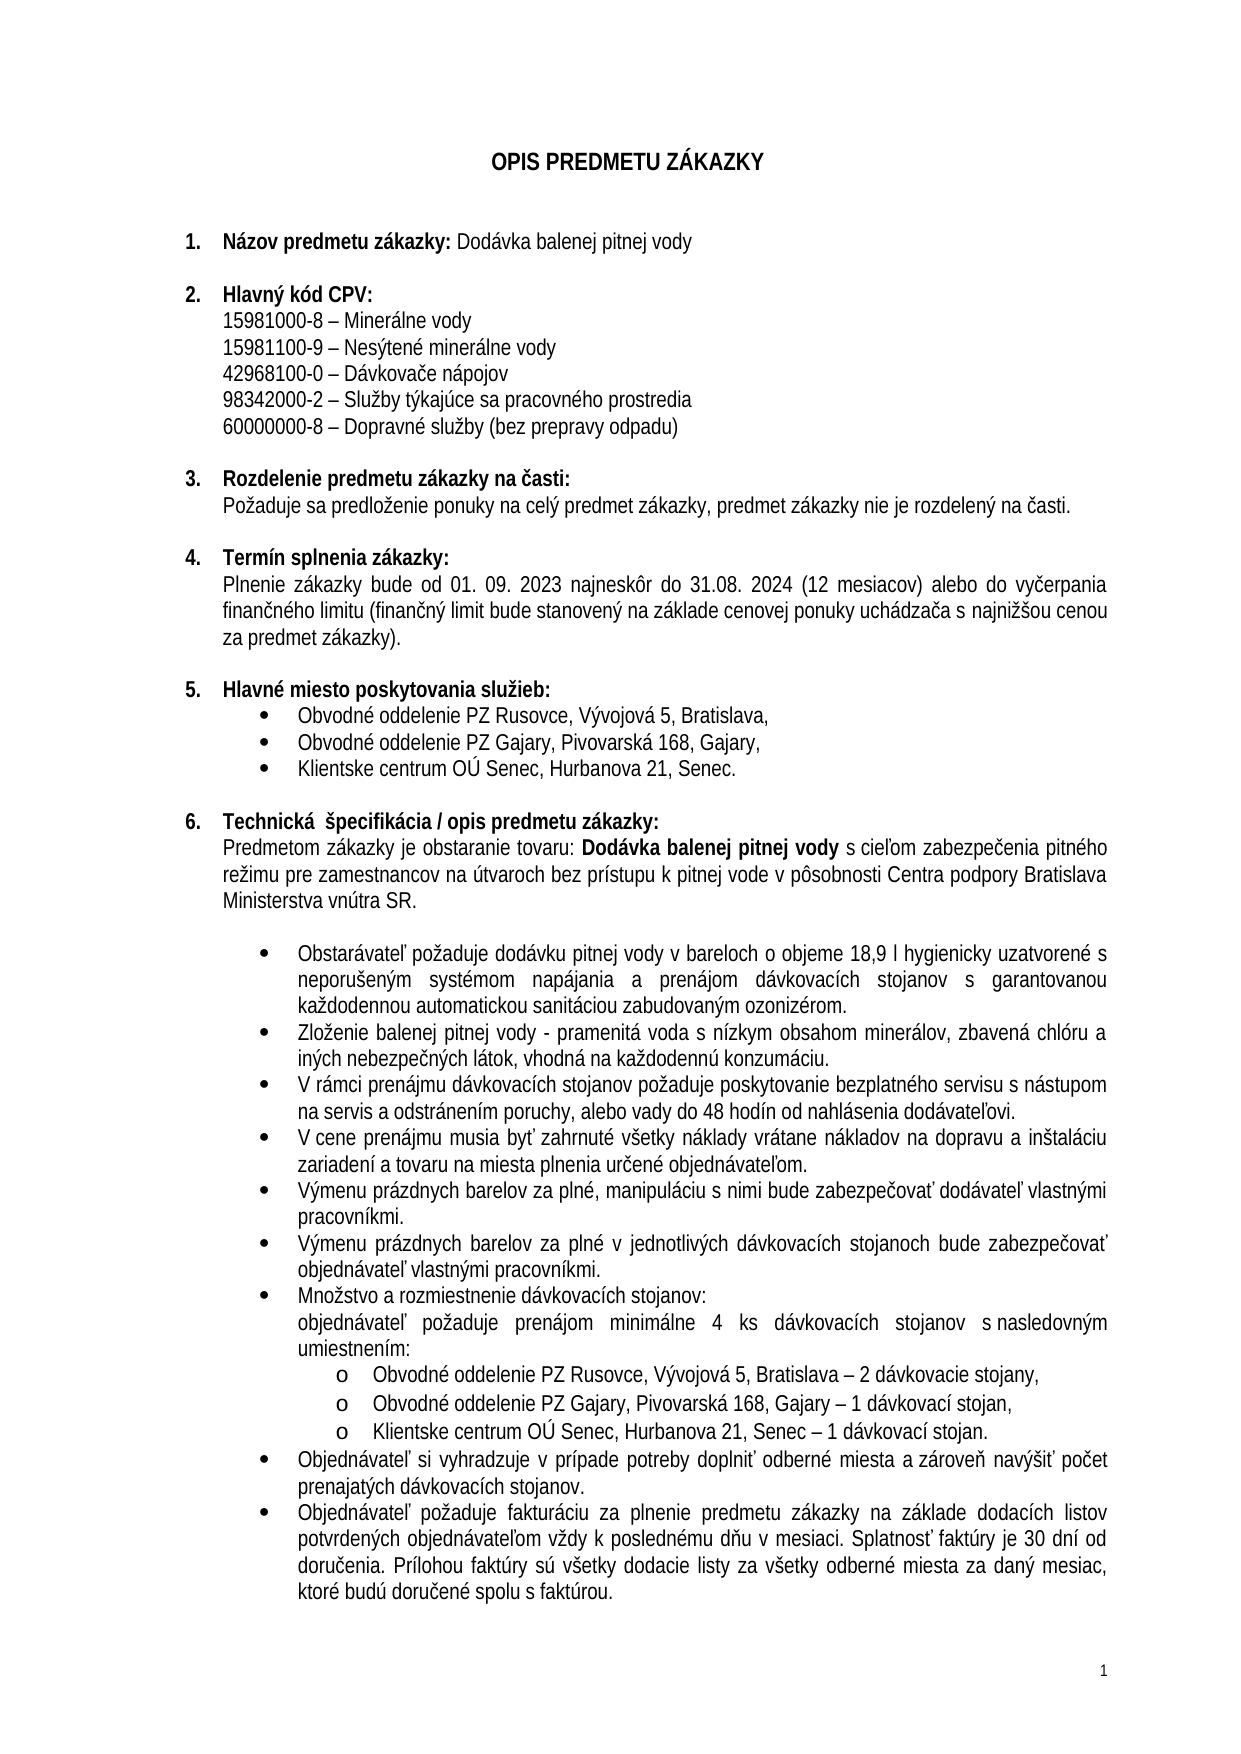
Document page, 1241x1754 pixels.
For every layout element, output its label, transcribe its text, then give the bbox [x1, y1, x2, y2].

text Požaduje sa predloženie ponuky na celý predmet zákazky, predmet zákazky nie je rozdelený na časti. [223, 492, 1107, 518]
list Obstarávateľ požaduje dodávku pitnej vody v bareloch o objeme 18,9 l hygienicky uzatvorené s neporušeným systémom napájania a prenájom dávkovacích stojanov s garantovanou každodennou automatickou sanitáciou zabudovaným ozonizérom. [260, 940, 1107, 1019]
list Názov predmetu zákazky: Dodávka balenej pitnej vody [185, 228, 1107, 254]
list Obvodné oddelenie PZ Rusovce, Vývojová 5, Bratislava, [260, 702, 1107, 729]
list Obvodné oddelenie PZ Gajary, Pivovarská 168, Gajary, [260, 729, 1107, 755]
list Termín splnenia zákazky: [185, 544, 1107, 571]
list Hlavné miesto poskytovania služieb: [185, 676, 1107, 702]
list Predmetom zákazky je obstaranie tovaru: Dodávka balenej pitnej vody s cieľom zabezpečenia pitného režimu pre zamestnancov na útvaroch bez prístupu k pitnej vode v pôsobnosti Centra podpory Bratislava Ministerstva vnútra SR. [223, 834, 1107, 913]
text 15981000-8 – Minerálne vody [223, 307, 1107, 333]
list Výmenu prázdnych barelov za plné v jednotlivých dávkovacích stojanoch bude zabezpečovať objednávateľ vlastnými pracovníkmi. [260, 1229, 1107, 1282]
list Obvodné oddelenie PZ Rusovce, Vývojová 5, Bratislava – 2 dávkovacie stojany, [335, 1361, 1107, 1390]
list objednávateľ požaduje prenájom minimálne 4 ks dávkovacích stojanov s nasledovným umiestnením: [298, 1309, 1107, 1361]
text 15981100-9 – Nesýtené minerálne vody [223, 333, 1107, 360]
list Technická špecifikácia / opis predmetu zákazky: [185, 808, 1107, 834]
text Plnenie zákazky bude od 01. 09. 2023 najneskôr do 31.08. 2024 (12 mesiacov) alebo do vyčerpania finančného limitu (finančný limit bude stanovený na základe cenovej ponuky uchádzača s najnižšou cenou za predmet zákazky). [223, 623, 1107, 650]
list Výmenu prázdnych barelov za plné, manipuláciu s nimi bude zabezpečovať dodávateľ vlastnými pracovníkmi. [260, 1177, 1107, 1229]
list Objednávateľ požaduje fakturáciu za plnenie predmetu zákazky na základe dodacích listov potvrdených objednávateľom vždy k poslednému dňu v mesiaci. Splatnosť faktúry je 30 dní od doručenia. Prílohou faktúry sú všetky dodacie listy za všetky odberné miesta za daný mesiac, ktoré budú doručené spolu s faktúrou. [260, 1499, 1107, 1604]
list Hlavný kód CPV: [185, 281, 1107, 307]
list V cene prenájmu musia byť zahrnuté všetky náklady vrátane nákladov na dopravu a inštaláciu zariadení a tovaru na miesta plnenia určené objednávateľom. [260, 1124, 1107, 1177]
list Klientske centrum OÚ Senec, Hurbanova 21, Senec. [260, 755, 1107, 782]
text OPIS PREDMETU ZÁKAZKY [148, 147, 1107, 175]
list Rozdelenie predmetu zákazky na časti: [185, 465, 1107, 492]
text 98342000-2 – Služby týkajúce sa pracovného prostredia [223, 386, 1107, 413]
list Obvodné oddelenie PZ Gajary, Pivovarská 168, Gajary – 1 dávkovací stojan, [335, 1390, 1107, 1418]
list Objednávateľ si vyhradzuje v prípade potreby doplniť odberné miesta a zároveň navýšiť počet prenajatých dávkovacích stojanov. [260, 1446, 1107, 1499]
text 60000000-8 – Dopravné služby (bez prepravy odpadu) [223, 413, 1107, 439]
list V rámci prenájmu dávkovacích stojanov požaduje poskytovanie bezplatného servisu s nástupom na servis a odstránením poruchy, alebo vady do 48 hodín od nahlásenia dodávateľovi. [260, 1071, 1107, 1124]
text 42968100-0 – Dávkovače nápojov [223, 360, 1107, 386]
list Klientske centrum OÚ Senec, Hurbanova 21, Senec – 1 dávkovací stojan. [335, 1418, 1107, 1446]
list Zloženie balenej pitnej vody - pramenitá voda s nízkym obsahom minerálov, zbavená chlóru a iných nebezpečných látok, vhodná na každodennú konzumáciu. [260, 1019, 1107, 1071]
list Množstvo a rozmiestnenie dávkovacích stojanov: [260, 1282, 1107, 1309]
